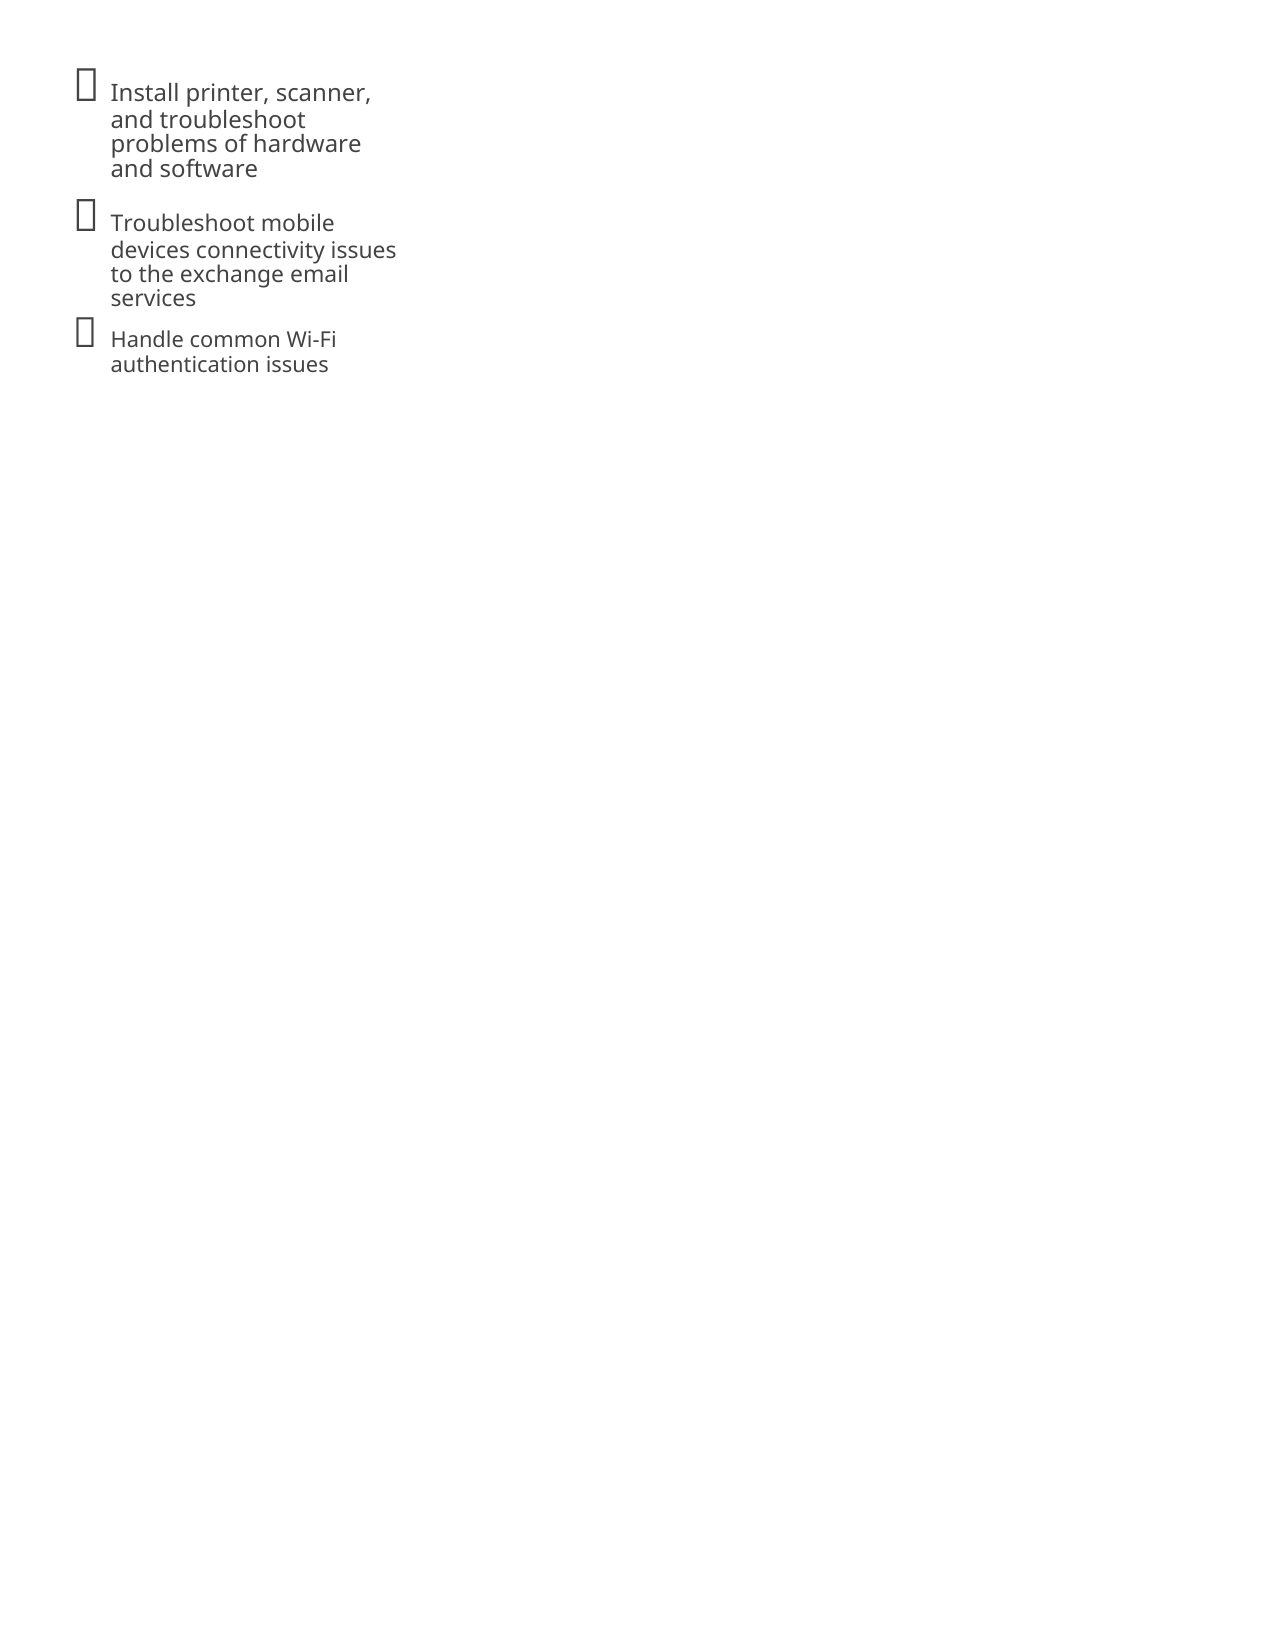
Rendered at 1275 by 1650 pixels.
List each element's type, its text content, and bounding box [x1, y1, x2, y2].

list Troubleshoot mobile devices connectivity issues to the exchange email services [72, 194, 408, 313]
list Install printer, scanner, and troubleshoot problems of hardware and software [72, 64, 408, 184]
list Handle common Wi-Fi authentication issues [72, 313, 408, 378]
